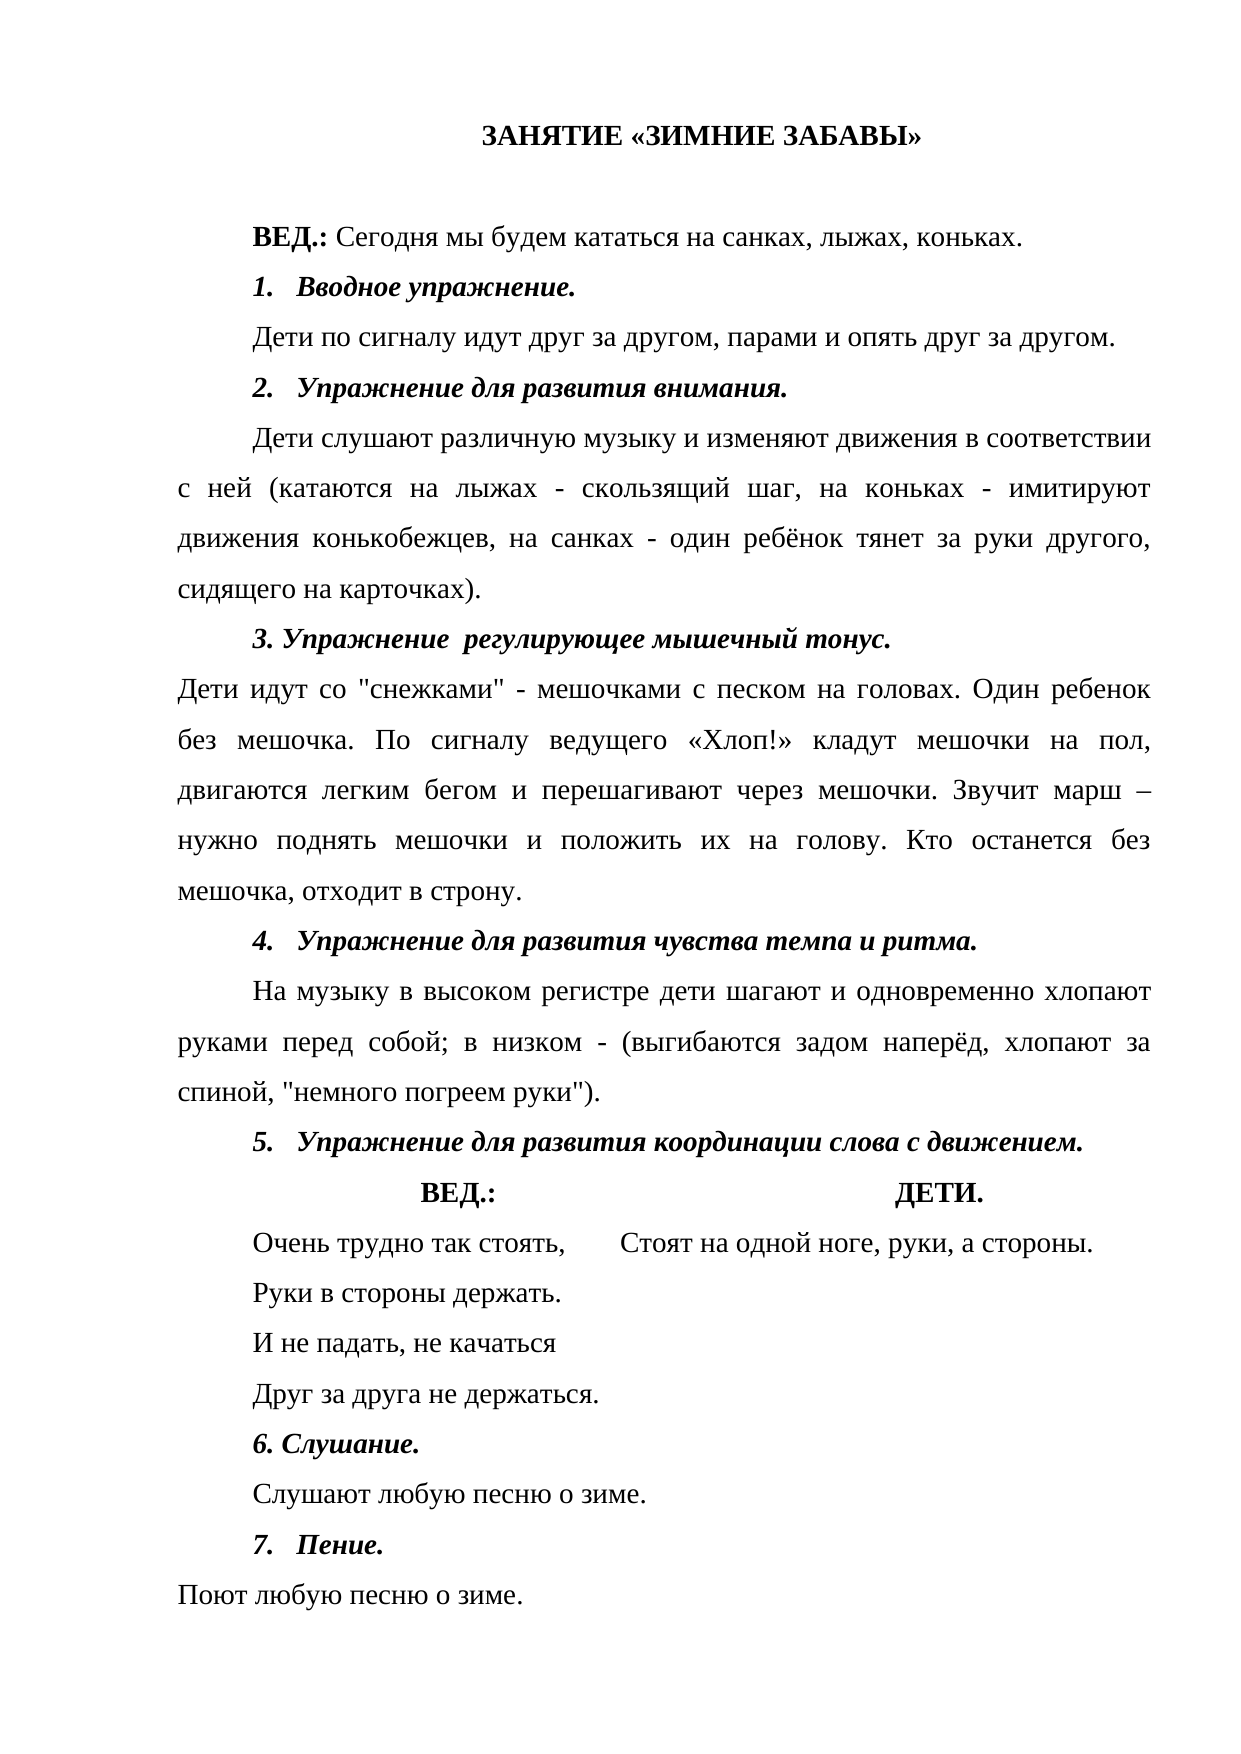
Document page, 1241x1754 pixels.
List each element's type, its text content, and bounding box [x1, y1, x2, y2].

text ВЕД.: ДЕТИ. [177, 1175, 1152, 1208]
text 1. Вводное упражнение. [177, 269, 1152, 303]
text Слушают любую песню о зиме. [177, 1477, 1152, 1510]
text 5. Упражнение для развития координации слова с движением. [177, 1124, 1152, 1158]
text 2. Упражнение для развития внимания. [177, 370, 1152, 403]
text Дети слушают различную музыку и изменяют движения в соответствии с ней (катаются на лыжах - скользящий шаг, на коньках - имитируют движения конькобежцев, на санках - один ребёнок тянет за руки другого, сидящего на карточках). [177, 420, 1152, 604]
text 4. Упражнение для развития чувства темпа и ритма. [177, 923, 1152, 957]
text Руки в стороны держать. [177, 1275, 1152, 1309]
text ЗАНЯТИЕ «ЗИМНИЕ ЗАБАВЫ» [177, 118, 1152, 152]
text ВЕД.: Сегодня мы будем кататься на санках, лыжах, коньках. [177, 219, 1152, 252]
text И не падать, не качаться [177, 1326, 1152, 1359]
text 7. Пение. Поют любую песню о зиме. [177, 1527, 1152, 1611]
text Друг за друга не держаться. [177, 1376, 1152, 1409]
text 6. Слушание. [177, 1426, 1152, 1460]
text На музыку в высоком регистре дети шагают и одновременно хлопают руками перед собой; в низком - (выгибаются задом наперёд, хлопают за спиной, "немного погреем руки"). [177, 973, 1152, 1108]
text 3. Упражнение регулирующее мышечный тонус. Дети идут со "снежками" - мешочками с песком на головах. Один ребенок без мешочка. По сигналу ведущего «Хлоп!» кладут мешочки на пол, двигаются легким бегом и перешагивают через мешочки. Звучит марш – нужно поднять мешочки и положить их на голову. Кто останется без мешочка, отходит в строну. [177, 621, 1152, 906]
text Дети по сигналу идут друг за другом, парами и опять друг за другом. [177, 319, 1152, 353]
text Очень трудно так стоять, Стоят на одной ноге, руки, а стороны. [177, 1225, 1152, 1258]
